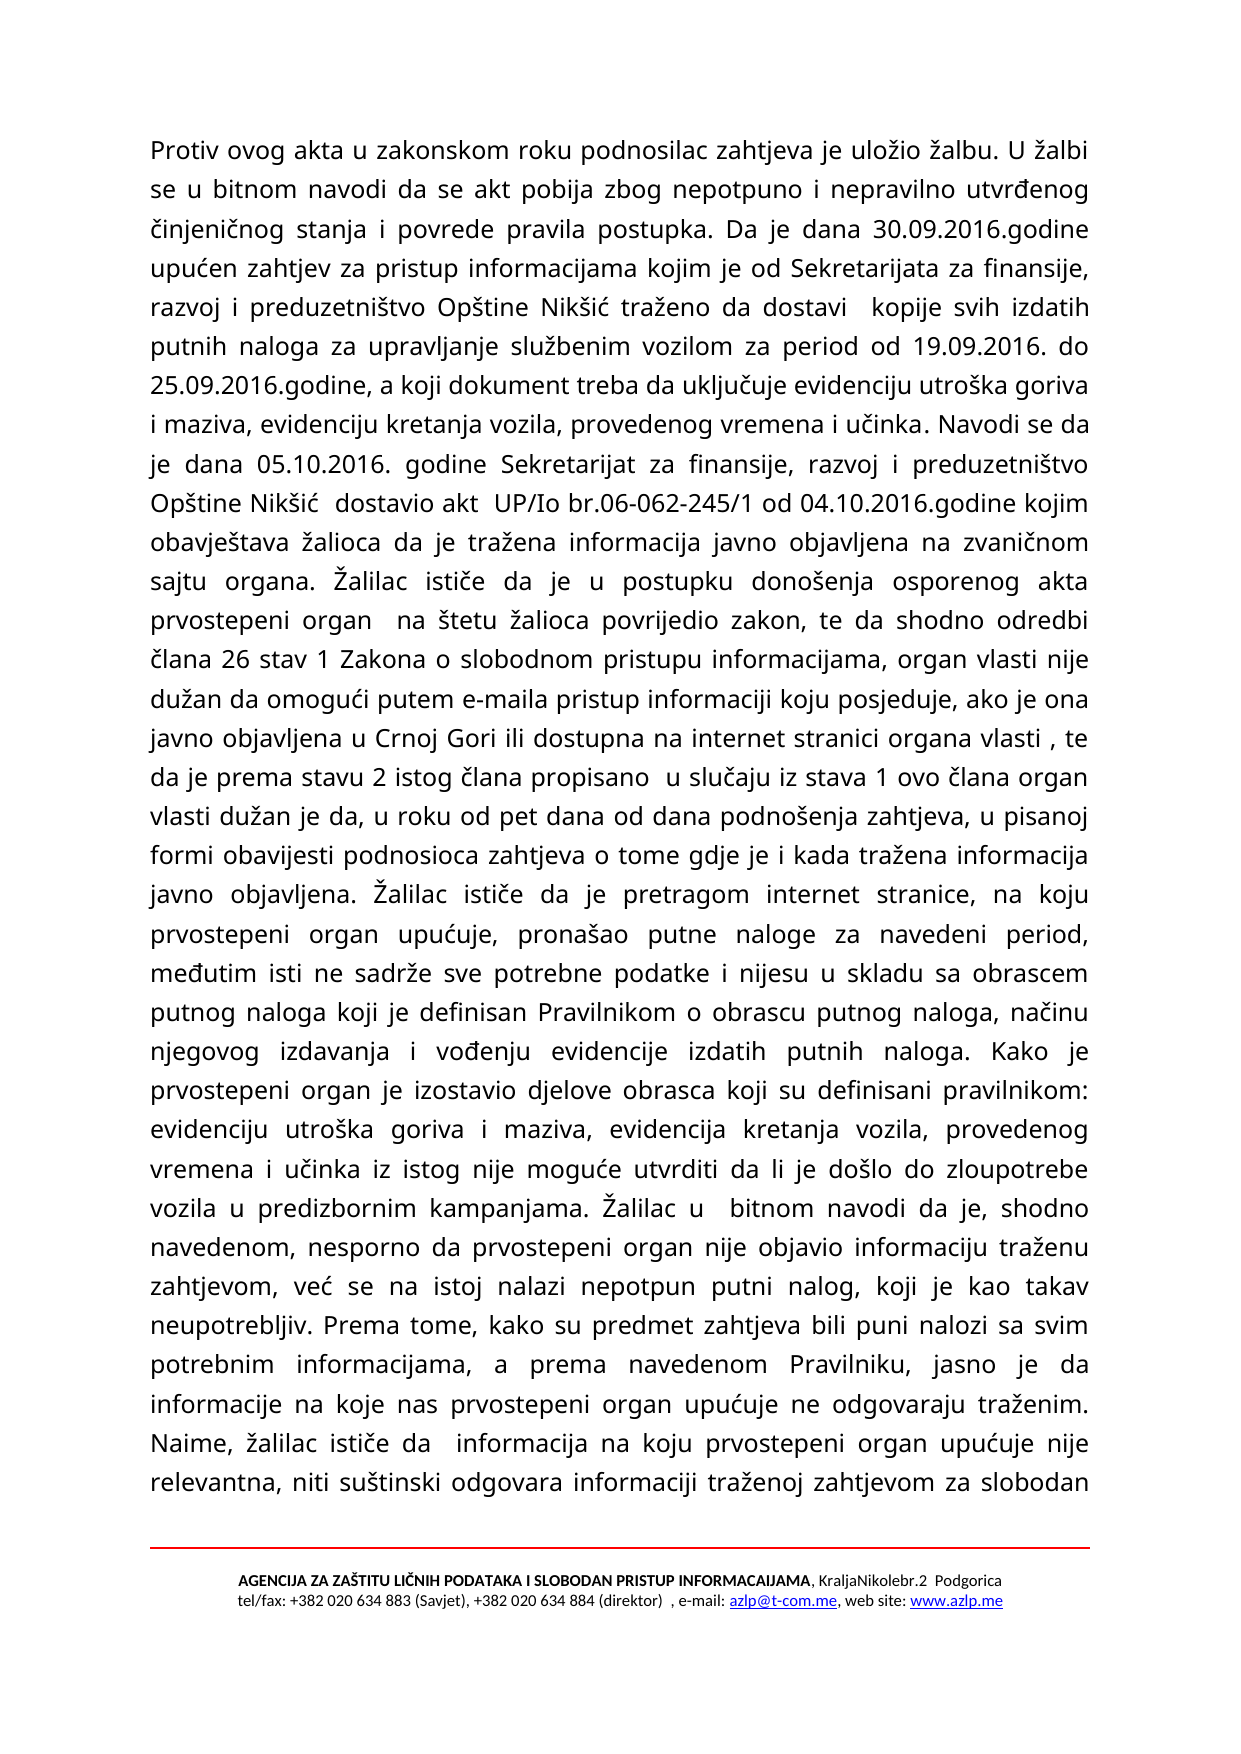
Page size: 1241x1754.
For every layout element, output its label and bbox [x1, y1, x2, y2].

text [150, 133, 1090, 1499]
